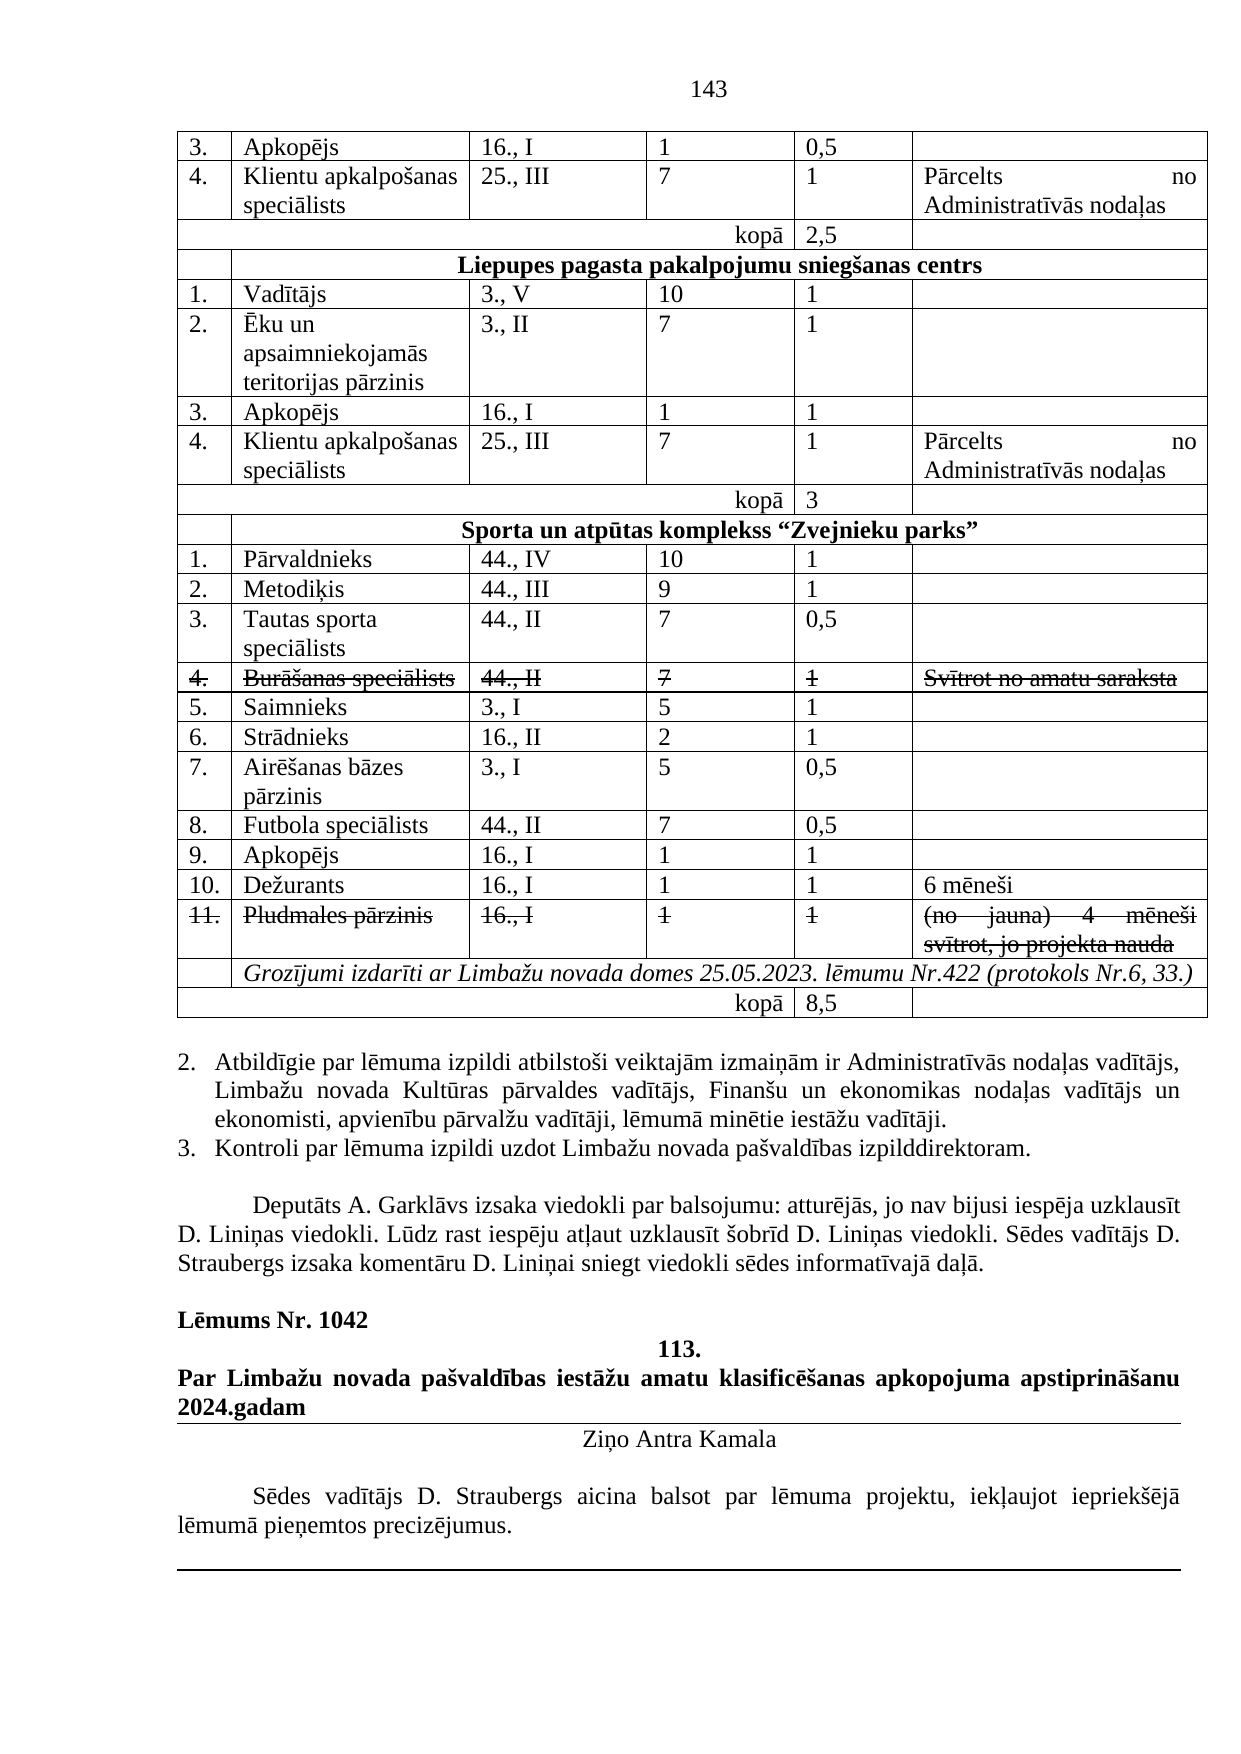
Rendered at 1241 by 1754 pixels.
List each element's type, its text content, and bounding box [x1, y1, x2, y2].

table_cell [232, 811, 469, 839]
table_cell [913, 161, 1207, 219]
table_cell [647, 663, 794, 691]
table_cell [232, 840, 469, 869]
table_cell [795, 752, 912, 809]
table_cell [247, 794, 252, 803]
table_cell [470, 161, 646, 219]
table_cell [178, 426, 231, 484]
text Deputāts A. Garklāvs izsaka viedokli par balsojumu: atturējās, jo nav bijusi iespēja uzklausīt D. Liniņas viedokli. Lūdz rast iespēju atļaut uzklausīt šobrīd D. Liniņas viedokli. Sēdes vadītājs D. Straubergs izsaka komentāru D. Liniņai sniegt viedokli sēdes informatīvajā daļā. [177, 1191, 1181, 1277]
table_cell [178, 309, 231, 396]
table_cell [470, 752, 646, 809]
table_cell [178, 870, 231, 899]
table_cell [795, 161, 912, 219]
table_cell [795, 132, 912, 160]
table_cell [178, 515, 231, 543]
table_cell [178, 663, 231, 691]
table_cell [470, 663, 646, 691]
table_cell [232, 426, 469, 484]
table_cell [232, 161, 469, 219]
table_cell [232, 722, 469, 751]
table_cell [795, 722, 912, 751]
text Lēmums Nr. 1042 [177, 1306, 1181, 1334]
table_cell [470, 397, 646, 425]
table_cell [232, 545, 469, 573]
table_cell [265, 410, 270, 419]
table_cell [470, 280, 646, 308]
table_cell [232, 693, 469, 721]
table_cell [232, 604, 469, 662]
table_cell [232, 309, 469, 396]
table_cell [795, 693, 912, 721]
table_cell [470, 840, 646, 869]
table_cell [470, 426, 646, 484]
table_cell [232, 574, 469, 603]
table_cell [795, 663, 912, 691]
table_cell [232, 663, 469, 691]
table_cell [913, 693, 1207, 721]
text Par Limbažu novada pašvaldības iestāžu amatu klasificēšanas apkopojuma apstiprināšanu 2024.gadam [177, 1363, 1181, 1423]
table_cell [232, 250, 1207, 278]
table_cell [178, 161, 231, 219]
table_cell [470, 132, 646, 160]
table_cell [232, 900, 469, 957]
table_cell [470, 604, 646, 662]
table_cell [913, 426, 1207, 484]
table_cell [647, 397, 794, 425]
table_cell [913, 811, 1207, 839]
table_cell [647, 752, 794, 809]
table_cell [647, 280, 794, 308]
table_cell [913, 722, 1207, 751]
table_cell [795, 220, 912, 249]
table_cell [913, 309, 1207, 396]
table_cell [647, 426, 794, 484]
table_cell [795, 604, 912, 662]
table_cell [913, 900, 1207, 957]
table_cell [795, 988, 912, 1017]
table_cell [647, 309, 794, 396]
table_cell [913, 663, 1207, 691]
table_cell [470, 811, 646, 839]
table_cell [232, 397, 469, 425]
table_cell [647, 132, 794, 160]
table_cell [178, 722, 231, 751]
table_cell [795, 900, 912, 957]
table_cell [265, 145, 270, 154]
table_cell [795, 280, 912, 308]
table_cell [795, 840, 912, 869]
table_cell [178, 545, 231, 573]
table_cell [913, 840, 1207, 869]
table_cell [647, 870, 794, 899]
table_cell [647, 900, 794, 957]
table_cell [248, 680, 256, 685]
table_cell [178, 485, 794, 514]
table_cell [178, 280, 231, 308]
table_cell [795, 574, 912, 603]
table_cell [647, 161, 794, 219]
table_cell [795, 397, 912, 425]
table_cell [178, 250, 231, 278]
list Atbildīgie par lēmuma izpildi atbilstoši veiktajām izmaiņām ir Administratīvās nodaļas vadītājs, Limbažu novada Kultūras pārvaldes vadītājs, Finanšu un ekonomikas nodaļas vadītājs un ekonomisti, apvienību pārvalžu vadītāji, lēmumā minētie iestāžu vadītāji. [177, 1047, 1181, 1133]
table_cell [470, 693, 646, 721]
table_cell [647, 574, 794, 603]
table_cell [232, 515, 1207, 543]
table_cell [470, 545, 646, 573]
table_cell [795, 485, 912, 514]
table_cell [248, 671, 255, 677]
text Ziņo Antra Kamala [177, 1424, 1181, 1452]
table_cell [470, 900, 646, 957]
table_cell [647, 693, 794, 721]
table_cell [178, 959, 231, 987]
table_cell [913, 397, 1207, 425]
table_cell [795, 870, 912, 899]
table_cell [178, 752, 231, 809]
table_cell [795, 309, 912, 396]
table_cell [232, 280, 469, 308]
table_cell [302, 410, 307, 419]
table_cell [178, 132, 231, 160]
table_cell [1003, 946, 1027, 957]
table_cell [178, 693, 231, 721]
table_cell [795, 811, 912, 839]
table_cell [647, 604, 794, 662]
list Kontroli par lēmuma izpildi uzdot Limbažu novada pašvaldības izpilddirektoram. [177, 1133, 1181, 1162]
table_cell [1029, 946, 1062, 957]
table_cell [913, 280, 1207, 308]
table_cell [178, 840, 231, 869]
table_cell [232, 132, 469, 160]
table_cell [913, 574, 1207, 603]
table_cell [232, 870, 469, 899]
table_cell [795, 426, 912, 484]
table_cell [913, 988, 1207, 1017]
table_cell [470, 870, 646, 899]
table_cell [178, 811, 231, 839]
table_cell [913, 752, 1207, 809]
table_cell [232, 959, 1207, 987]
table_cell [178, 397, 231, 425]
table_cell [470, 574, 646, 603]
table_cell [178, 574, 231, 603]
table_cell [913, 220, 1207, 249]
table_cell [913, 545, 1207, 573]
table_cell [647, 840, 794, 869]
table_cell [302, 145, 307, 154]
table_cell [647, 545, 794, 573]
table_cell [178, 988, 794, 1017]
text 113. [177, 1334, 1181, 1363]
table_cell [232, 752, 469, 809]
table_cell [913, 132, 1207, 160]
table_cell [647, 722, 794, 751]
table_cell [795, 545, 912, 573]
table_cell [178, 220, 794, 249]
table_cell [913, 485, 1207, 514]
text Sēdes vadītājs D. Straubergs aicina balsot par lēmuma projektu, iekļaujot iepriekšējā lēmumā pieņemtos precizējumus. [177, 1481, 1181, 1539]
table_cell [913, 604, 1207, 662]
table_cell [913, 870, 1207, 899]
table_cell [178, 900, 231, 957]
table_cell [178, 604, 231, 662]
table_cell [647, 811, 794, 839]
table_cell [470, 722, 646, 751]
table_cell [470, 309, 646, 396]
